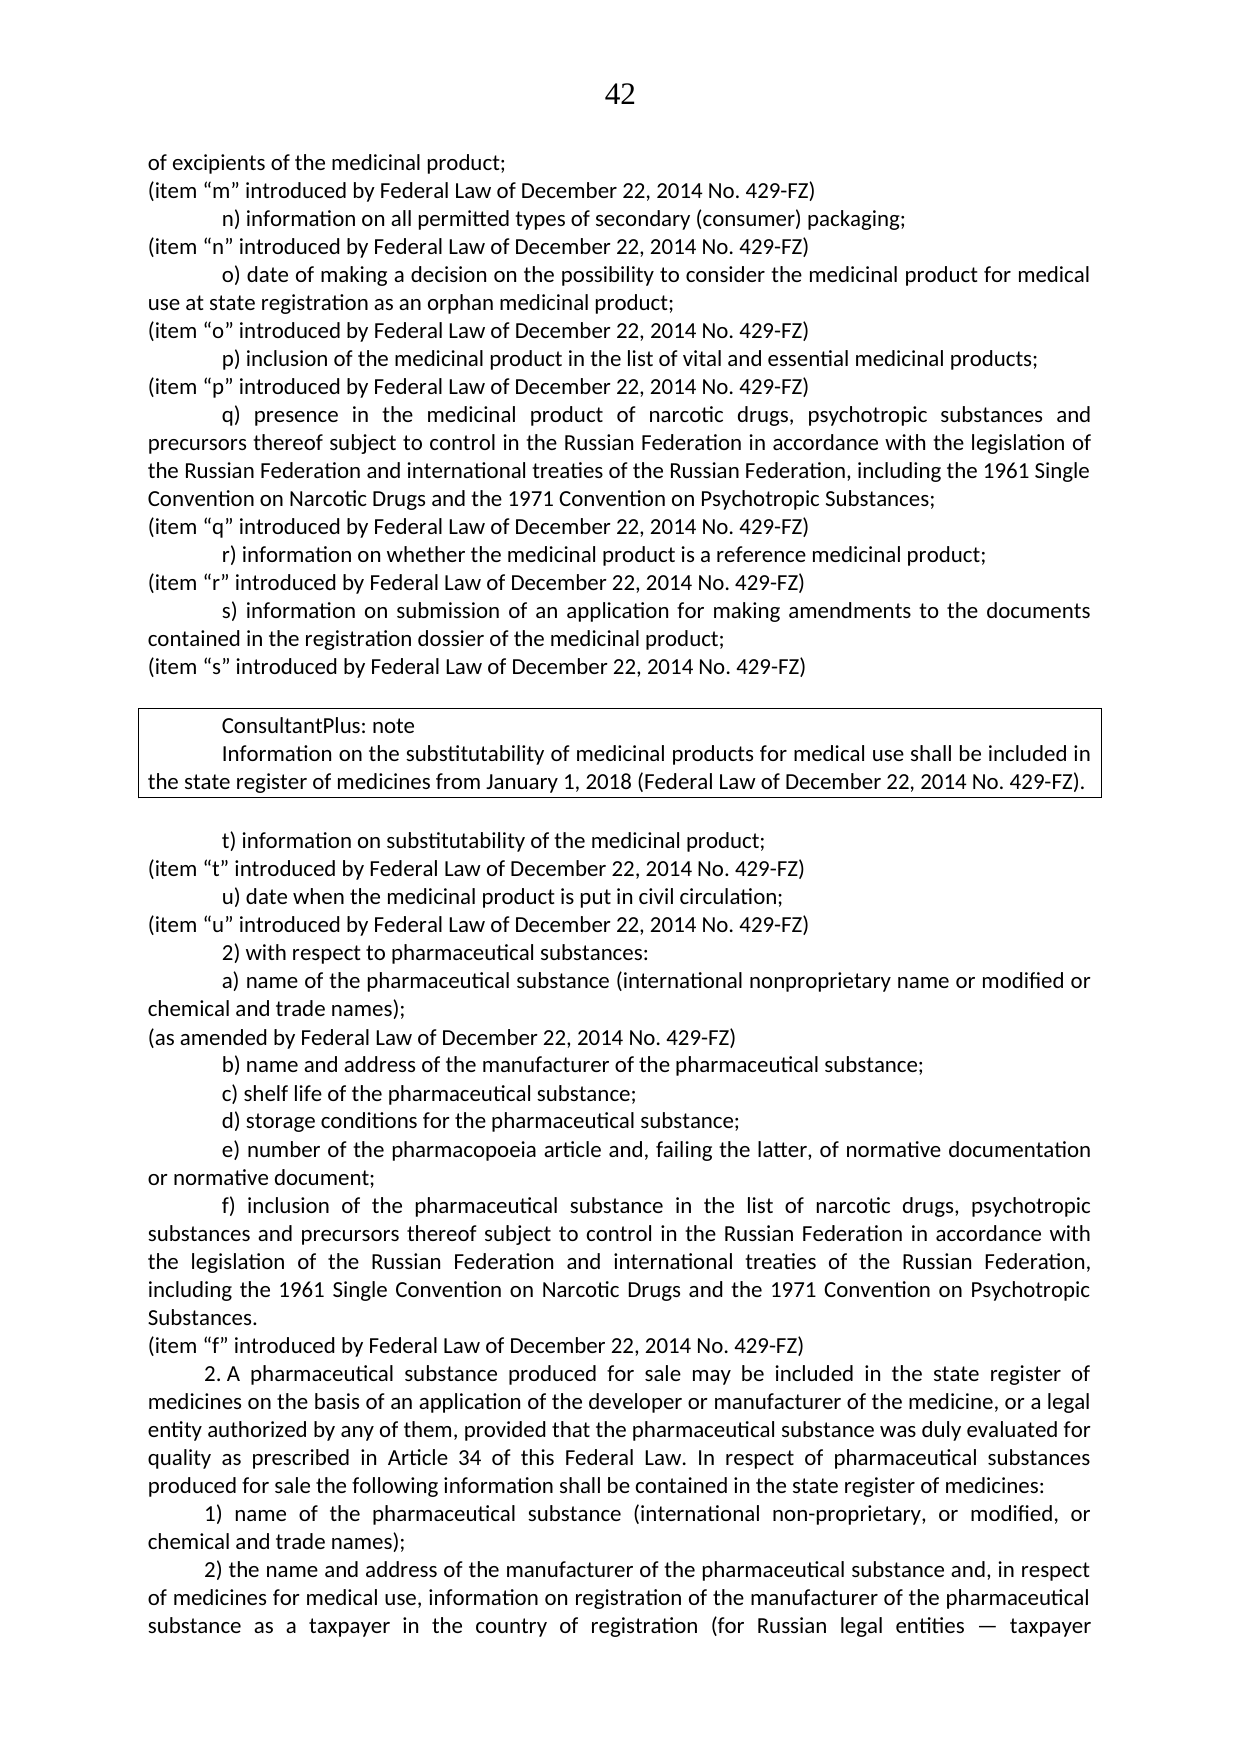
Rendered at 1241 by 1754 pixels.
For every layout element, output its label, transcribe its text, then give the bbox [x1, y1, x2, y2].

text c) shelf life of the pharmaceutical substance; [148, 1079, 1092, 1107]
text q) presence in the medicinal product of narcotic drugs, psychotropic substances and precursors thereof subject to control in the Russian Federation in accordance with the legislation of the Russian Federation and international treaties of the Russian Federation, including the 1961 Single Convention on Narcotic Drugs and the 1971 Convention on Psychotropic Substances; [148, 400, 1092, 512]
text a) name of the pharmaceutical substance (international nonproprietary name or modified or chemical and trade names); [148, 967, 1092, 1023]
text p) inclusion of the medicinal product in the list of vital and essential medicinal products; [148, 344, 1092, 372]
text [148, 1555, 1092, 1639]
text (item “r” introduced by Federal Law of December 22, 2014 No. 429-FZ) [148, 568, 1092, 596]
text s) information on submission of an application for making amendments to the documents contained in the registration dossier of the medicinal product; [148, 596, 1092, 652]
text 2) with respect to pharmaceutical substances: [148, 938, 1092, 967]
text o) date of making a decision on the possibility to consider the medicinal product for medical use at state registration as an orphan medicinal product; [148, 260, 1092, 316]
text b) name and address of the manufacturer of the pharmaceutical substance; [148, 1051, 1092, 1079]
text d) storage conditions for the pharmaceutical substance; [148, 1107, 1092, 1135]
text 2. A pharmaceutical substance produced for sale may be included in the state register of medicines on the basis of an application of the developer or manufacturer of the medicine, or a legal entity authorized by any of them, provided that the pharmaceutical substance was duly evaluated for quality as prescribed in Article 34 of this Federal Law. In respect of pharmaceutical substances produced for sale the following information shall be contained in the state register of medicines: [148, 1359, 1092, 1499]
text (item “t” introduced by Federal Law of December 22, 2014 No. 429-FZ) [148, 854, 1092, 882]
text ConsultantPlus: note [139, 709, 1101, 736]
text (item “f” introduced by Federal Law of December 22, 2014 No. 429-FZ) [148, 1331, 1092, 1359]
text (item “m” introduced by Federal Law of December 22, 2014 No. 429-FZ) [148, 176, 1092, 204]
text u) date when the medicinal product is put in civil circulation; [148, 882, 1092, 911]
text f) inclusion of the pharmaceutical substance in the list of narcotic drugs, psychotropic substances and precursors thereof subject to control in the Russian Federation in accordance with the legislation of the Russian Federation and international treaties of the Russian Federation, including the 1961 Single Convention on Narcotic Drugs and the 1971 Convention on Psychotropic Substances. [148, 1191, 1092, 1331]
text Information on the substitutability of medicinal products for medical use shall be included in the state register of medicines from January 1, 2018 (Federal Law of December 22, 2014 No. 429-FZ). [139, 736, 1101, 797]
text n) information on all permitted types of secondary (consumer) packaging; [148, 204, 1092, 232]
text (item “n” introduced by Federal Law of December 22, 2014 No. 429-FZ) [148, 232, 1092, 260]
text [148, 148, 1092, 176]
text e) number of the pharmacopoeia article and, failing the latter, of normative documentation or normative document; [148, 1135, 1092, 1191]
text r) information on whether the medicinal product is a reference medicinal product; [148, 540, 1092, 568]
text (item “s” introduced by Federal Law of December 22, 2014 No. 429-FZ) [148, 652, 1092, 680]
text (item “o” introduced by Federal Law of December 22, 2014 No. 429-FZ) [148, 316, 1092, 344]
text (item “q” introduced by Federal Law of December 22, 2014 No. 429-FZ) [148, 512, 1092, 540]
text (item “p” introduced by Federal Law of December 22, 2014 No. 429-FZ) [148, 372, 1092, 400]
text (item “u” introduced by Federal Law of December 22, 2014 No. 429-FZ) [148, 911, 1092, 938]
text 1) name of the pharmaceutical substance (international non-proprietary, or modified, or chemical and trade names); [148, 1499, 1092, 1555]
text (as amended by Federal Law of December 22, 2014 No. 429-FZ) [148, 1023, 1092, 1051]
text t) information on substitutability of the medicinal product; [148, 826, 1092, 854]
